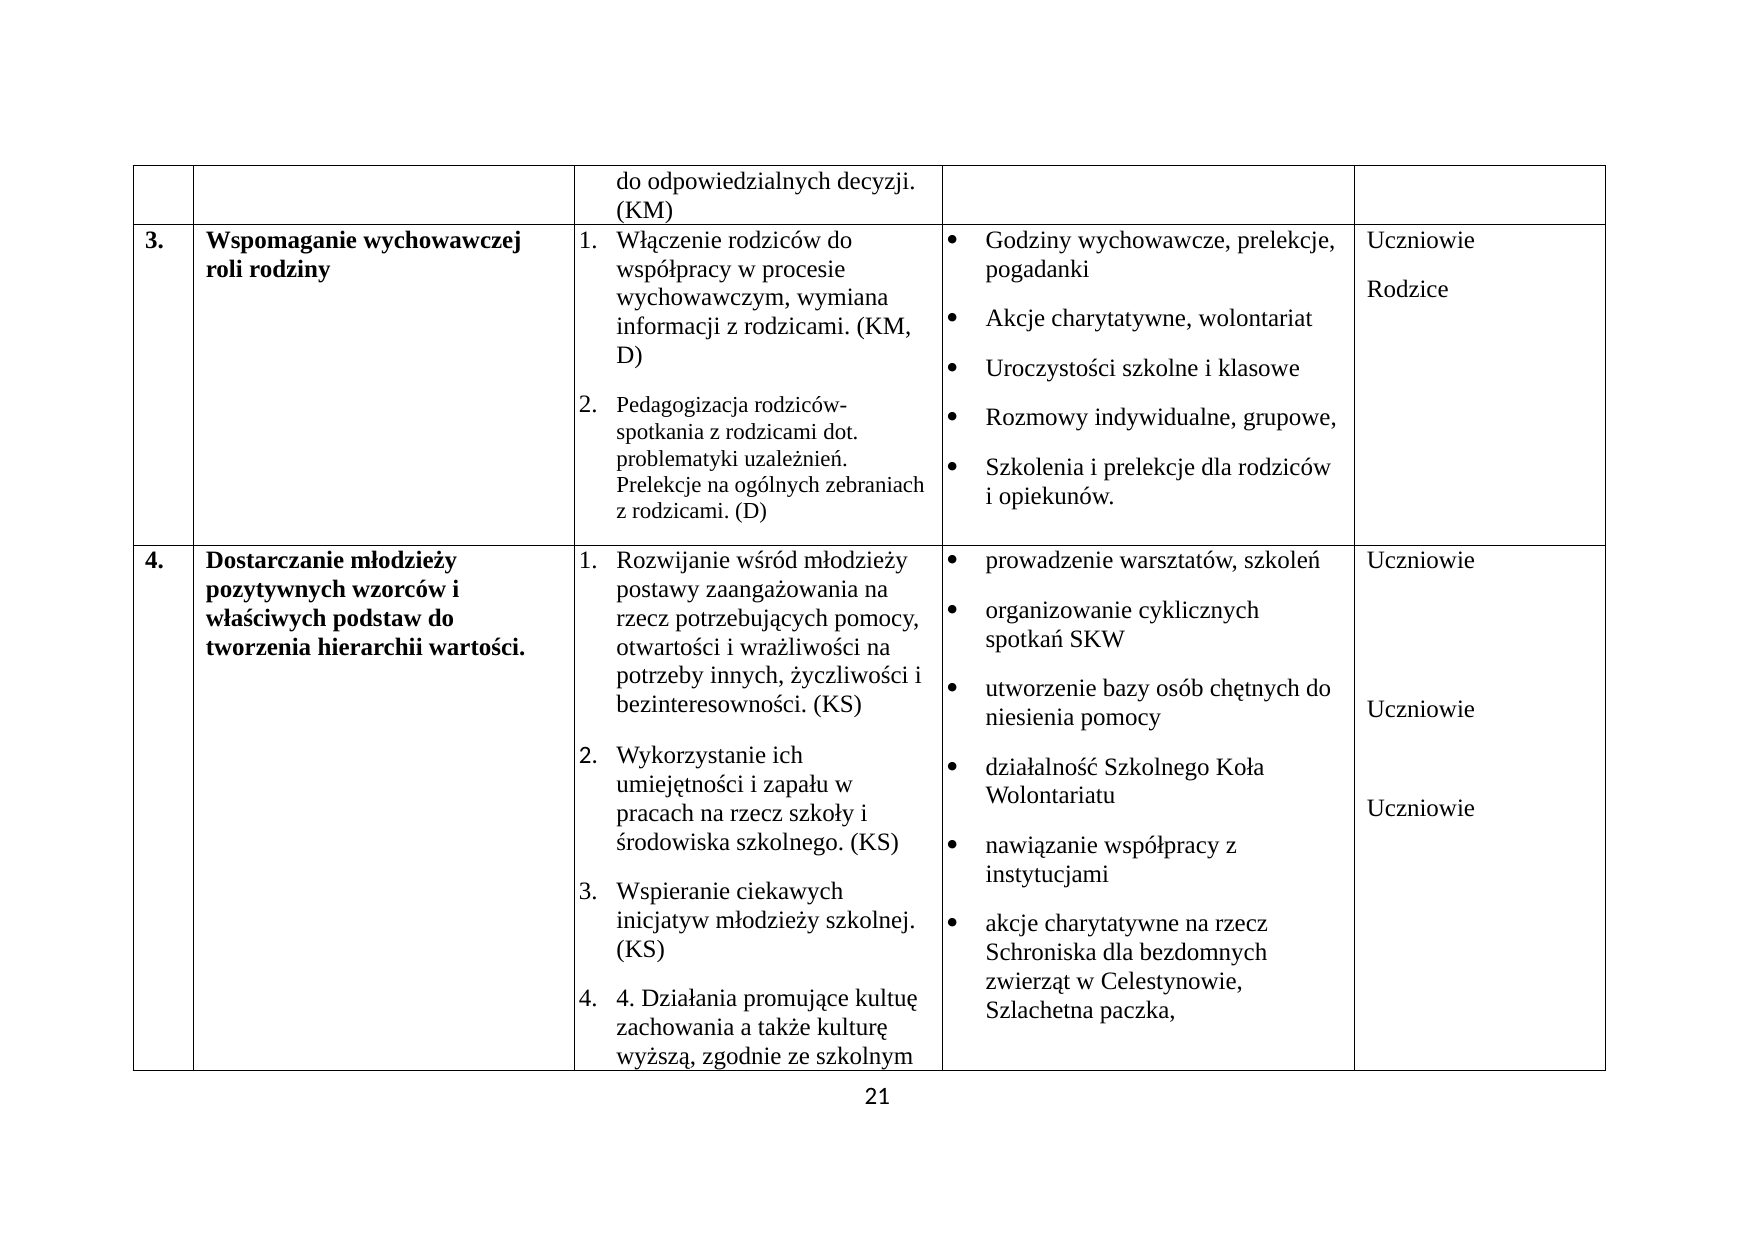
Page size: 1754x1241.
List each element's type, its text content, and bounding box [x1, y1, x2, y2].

table_cell Uczniowie Rodzice [1355, 225, 1605, 544]
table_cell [575, 166, 942, 224]
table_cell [575, 546, 942, 1070]
table_cell Włączenie rodziców do współpracy w procesie wychowawczym, wymiana informacji z rodzicami. (KM, D) Pedagogizacja rodziców-spotkania z rodzicami dot. problematyki uzależnień. Prelekcje na ogólnych zebraniach z rodzicami. (D) [575, 225, 942, 544]
table_cell 2. [134, 166, 193, 224]
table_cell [194, 546, 574, 1070]
table_cell 4. [134, 546, 193, 1070]
table_cell 3. [134, 225, 193, 544]
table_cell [943, 166, 1354, 224]
table_cell Godziny wychowawcze, prelekcje, pogadanki Akcje charytatywne, wolontariat Uroczystości szkolne i klasowe Rozmowy indywidualne, grupowe, Szkolenia i prelekcje dla rodziców i opiekunów. [943, 225, 1354, 544]
table_cell Wspomaganie wychowawczej roli rodziny [194, 225, 574, 544]
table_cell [943, 546, 1354, 1070]
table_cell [194, 166, 574, 224]
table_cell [1355, 546, 1605, 1070]
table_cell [1355, 166, 1605, 224]
